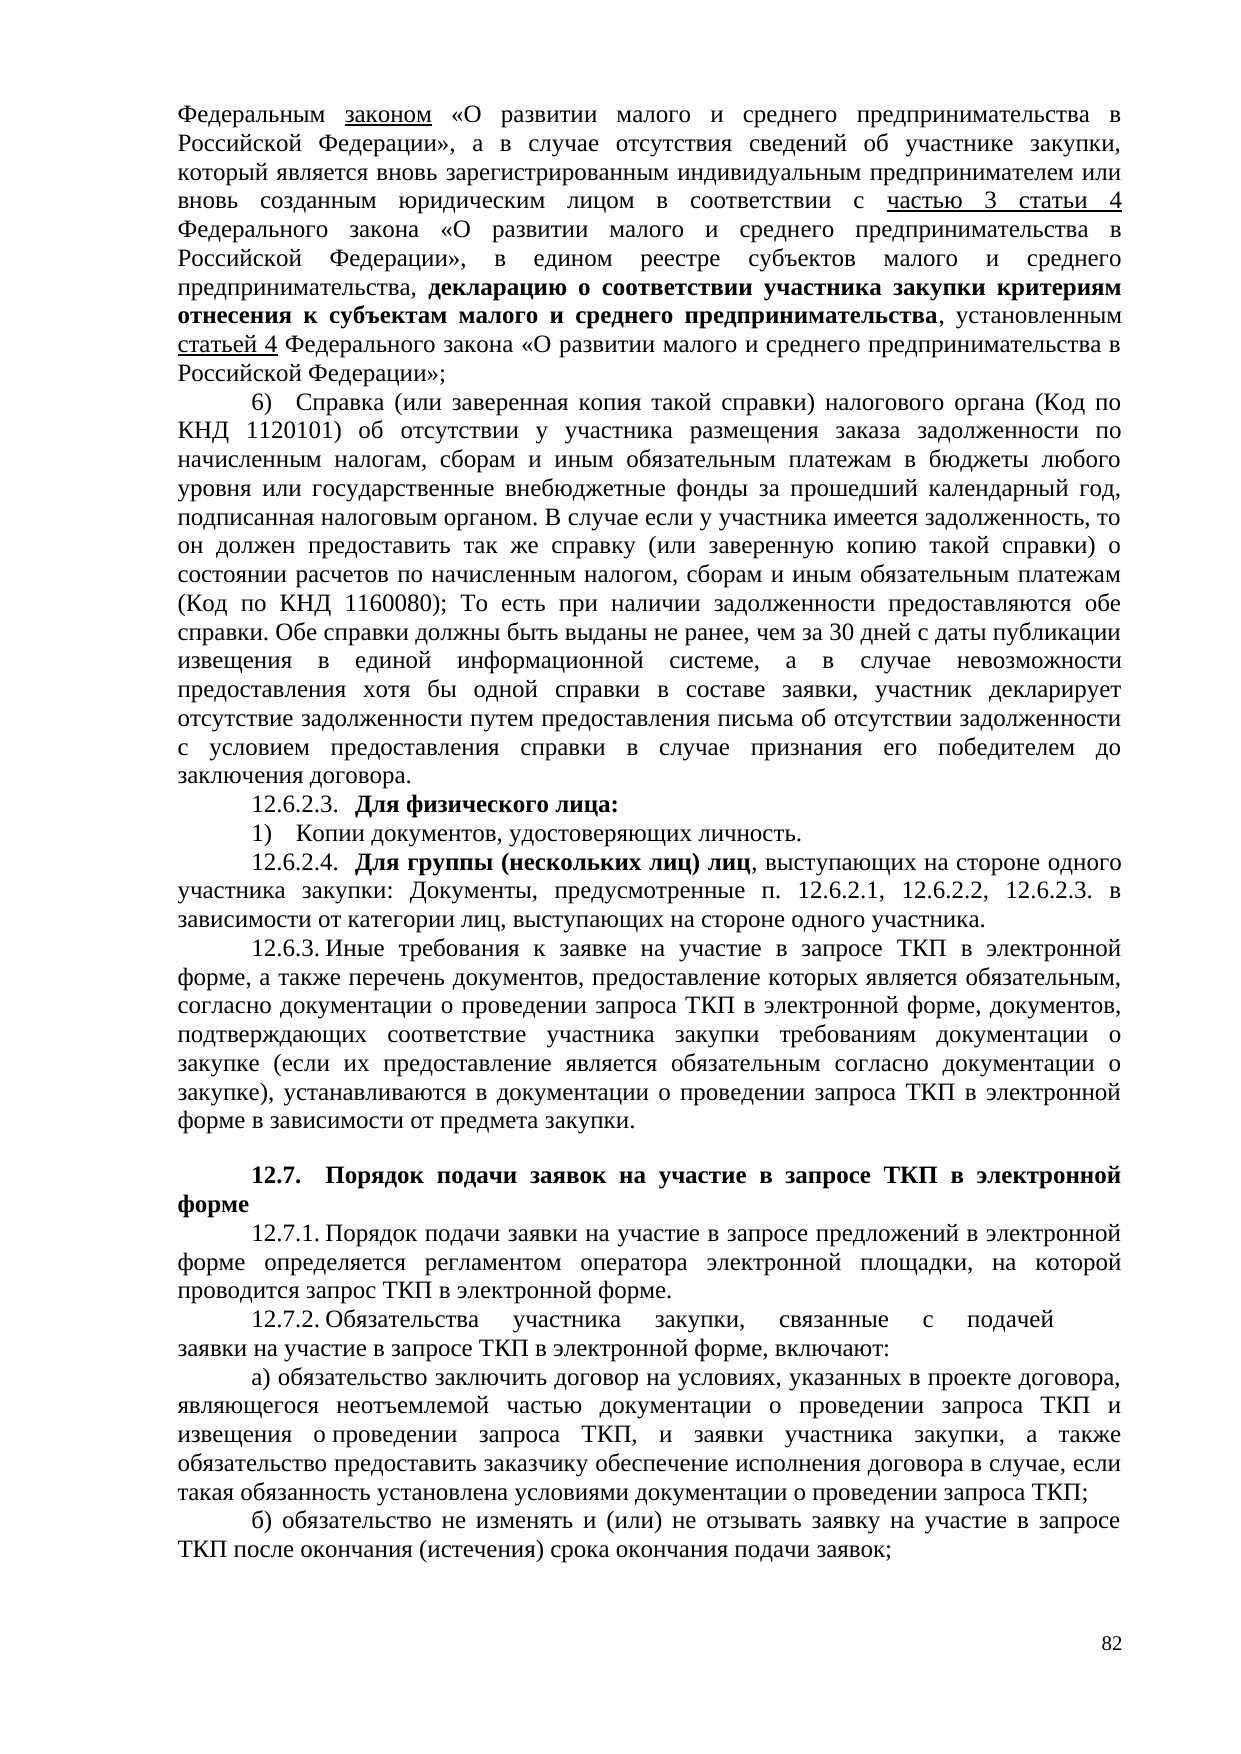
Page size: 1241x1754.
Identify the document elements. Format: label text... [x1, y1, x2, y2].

list Для группы (нескольких лиц) лиц, выступающих на стороне одного участника закупки: Документы, предусмотренные п. 12.6.2.1, 12.6.2.2, 12.6.2.3. в зависимости от категории лиц, выступающих на стороне одного участника. [177, 847, 1122, 933]
list а) обязательство заключить договор на условиях, указанных в проекте договора, являющегося неотъемлемой частью документации о проведении запроса ТКП и извещения о проведении запроса ТКП, и заявки участника закупки, а также обязательство предоставить заказчику обеспечение исполнения договора в случае, если такая обязанность установлена условиями документации о проведении запроса ТКП; [177, 1362, 1122, 1505]
list Обязательства участника закупки, связанные с подачей заявки на участие в запросе ТКП в электронной форме, включают: [177, 1304, 1122, 1362]
list Порядок подачи заявки на участие в запросе предложений в электронной форме определяется регламентом оператора электронной площадки, на которой проводится запрос ТКП в электронной форме. [177, 1218, 1122, 1304]
list Иные требования к заявке на участие в запросе ТКП в электронной форме, а также перечень документов, предоставление которых является обязательным, согласно документации о проведении запроса ТКП в электронной форме, документов, подтверждающих соответствие участника закупки требованиям документации о закупке (если их предоставление является обязательным согласно документации о закупке), устанавливаются в документации о проведении запроса ТКП в электронной форме в зависимости от предмета закупки. [177, 933, 1122, 1134]
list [177, 99, 1122, 387]
list б) обязательство не изменять и (или) не отзывать заявку на участие в запросе ТКП после окончания (истечения) срока окончания подачи заявок; [177, 1505, 1122, 1563]
list Порядок подачи заявок на участие в запросе ТКП в электронной форме [177, 1160, 1122, 1218]
list Для физического лица: [177, 789, 1122, 818]
list Справка (или заверенная копия такой справки) налогового органа (Код по КНД 1120101) об отсутствии у участника размещения заказа задолженности по начисленным налогам, сборам и иным обязательным платежам в бюджеты любого уровня или государственные внебюджетные фонды за прошедший календарный год, подписанная налоговым органом. В случае если у участника имеется задолженность, то он должен предоставить так же справку (или заверенную копию такой справки) о состоянии расчетов по начисленным налогом, сборам и иным обязательным платежам (Код по КНД 1160080); То есть при наличии задолженности предоставляются обе справки. Обе справки должны быть выданы не ранее, чем за 30 дней с даты публикации извещения в единой информационной системе, а в случае невозможности предоставления хотя бы одной справки в составе заявки, участник декларирует отсутствие задолженности путем предоставления письма об отсутствии задолженности с условием предоставления справки в случае признания его победителем до заключения договора. [177, 387, 1122, 789]
list Копии документов, удостоверяющих личность. [177, 818, 1122, 847]
